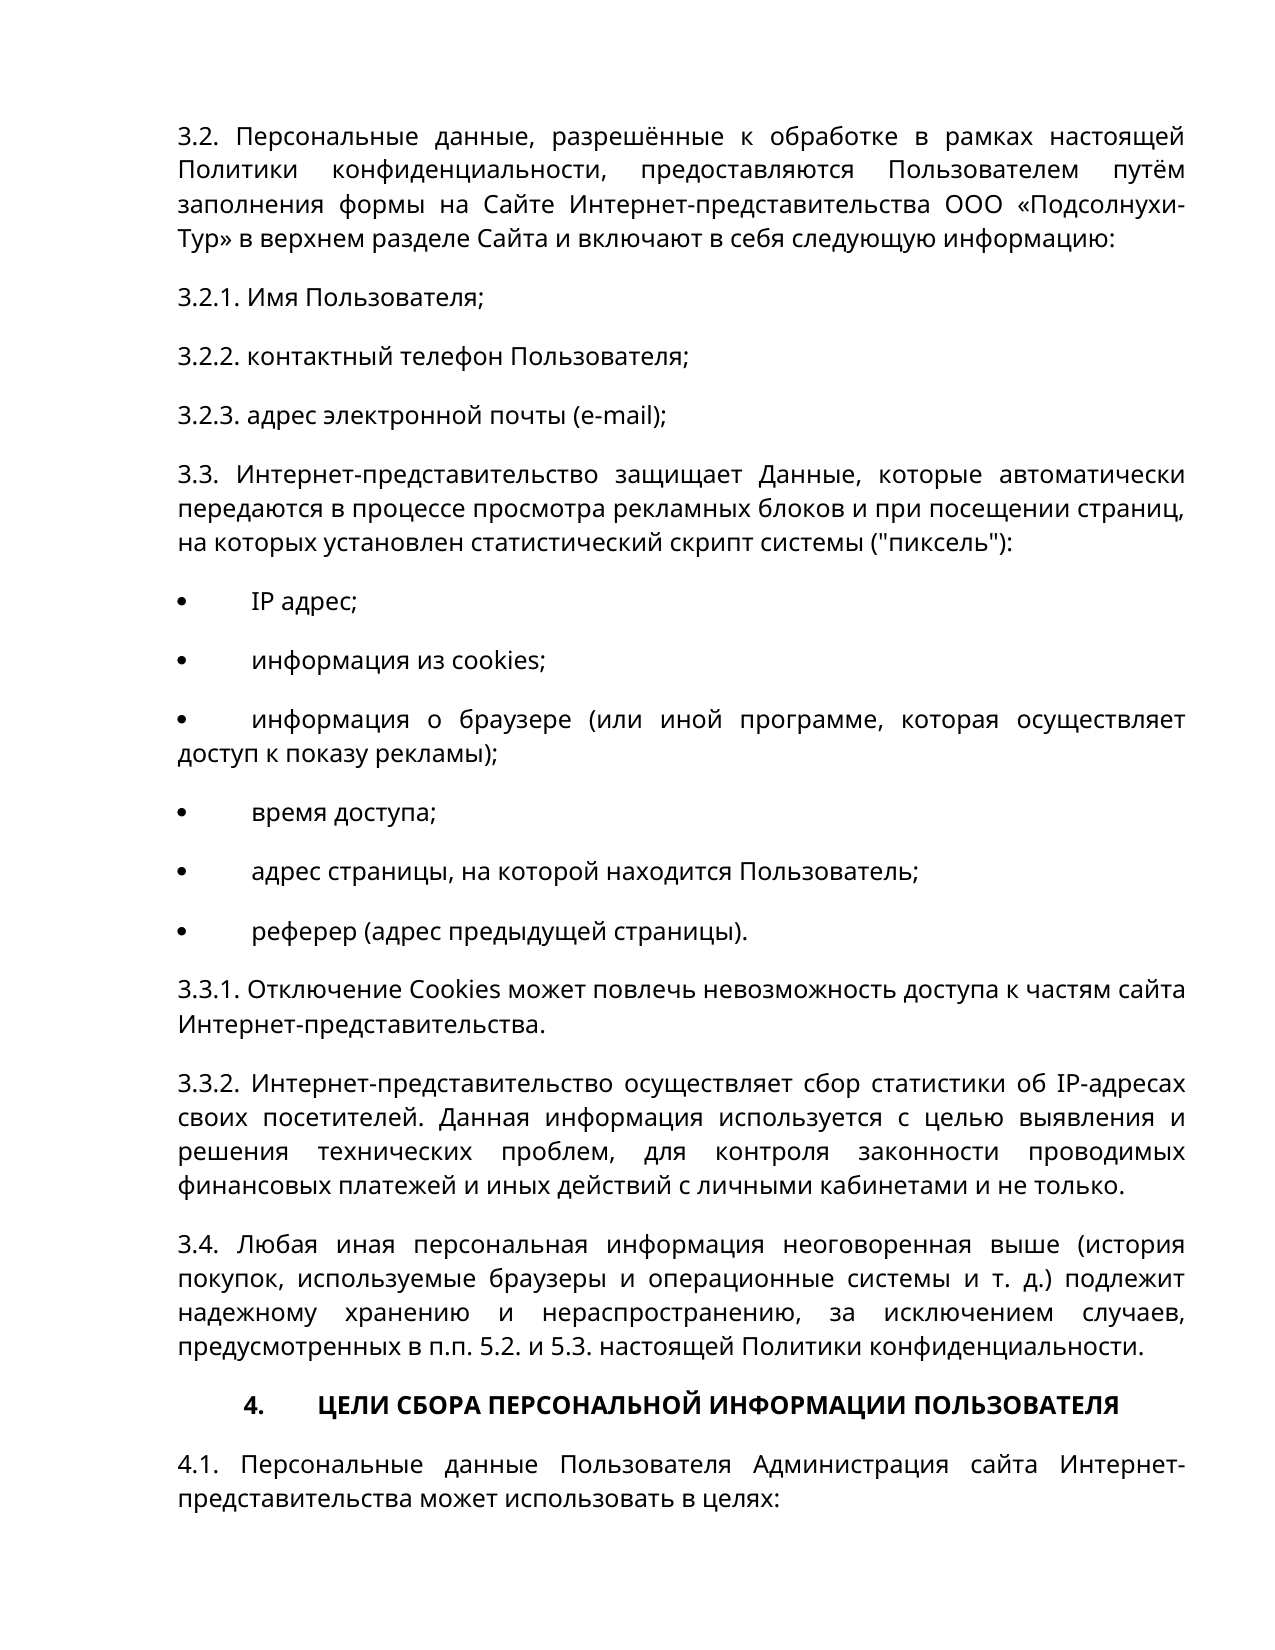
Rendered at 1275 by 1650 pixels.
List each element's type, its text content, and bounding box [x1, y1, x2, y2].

text 3.3. Интернет-представительство защищает Данные, которые автоматически передаются в процессе просмотра рекламных блоков и при посещении страниц, на которых установлен статистический скрипт системы ("пиксель"): [177, 457, 1186, 559]
text 3.3.1. Отключение Cookies может повлечь невозможность доступа к частям сайта Интернет-представительства. [177, 972, 1186, 1040]
text 3.3.2. Интернет-представительство осуществляет сбор статистики об IP-адресах своих посетителей. Данная информация используется с целью выявления и решения технических проблем, для контроля законности проводимых финансовых платежей и иных действий с личными кабинетами и не только. [177, 1065, 1186, 1202]
text 3.2.2. контактный телефон Пользователя; [177, 338, 1186, 372]
list реферер (адрес предыдущей страницы). [177, 913, 1186, 947]
text 3.2. Персональные данные, разрешённые к обработке в рамках настоящей Политики конфиденциальности, предоставляются Пользователем путём заполнения формы на Сайте Интернет-представительства ООО «Подсолнухи-Тур» в верхнем разделе Сайта и включают в себя следующую информацию: [177, 118, 1186, 254]
list время доступа; [177, 795, 1186, 829]
list информация из cookies; [177, 643, 1186, 677]
list адрес страницы, на которой находится Пользователь; [177, 854, 1186, 888]
list информация о браузере (или иной программе, которая осуществляет доступ к показу рекламы); [177, 702, 1186, 770]
list IP адрес; [177, 584, 1186, 618]
text 3.4. Любая иная персональная информация неоговоренная выше (история покупок, используемые браузеры и операционные системы и т. д.) подлежит надежному хранению и нераспространению, за исключением случаев, предусмотренных в п.п. 5.2. и 5.3. настоящей Политики конфиденциальности. [177, 1227, 1186, 1363]
text 4.1. Персональные данные Пользователя Администрация сайта Интернет-представительства может использовать в целях: [177, 1447, 1186, 1515]
text 3.2.1. Имя Пользователя; [177, 279, 1186, 313]
text 3.2.3. адрес электронной почты (e-mail); [177, 397, 1186, 432]
text 4. ЦЕЛИ СБОРА ПЕРСОНАЛЬНОЙ ИНФОРМАЦИИ ПОЛЬЗОВАТЕЛЯ [177, 1388, 1186, 1422]
